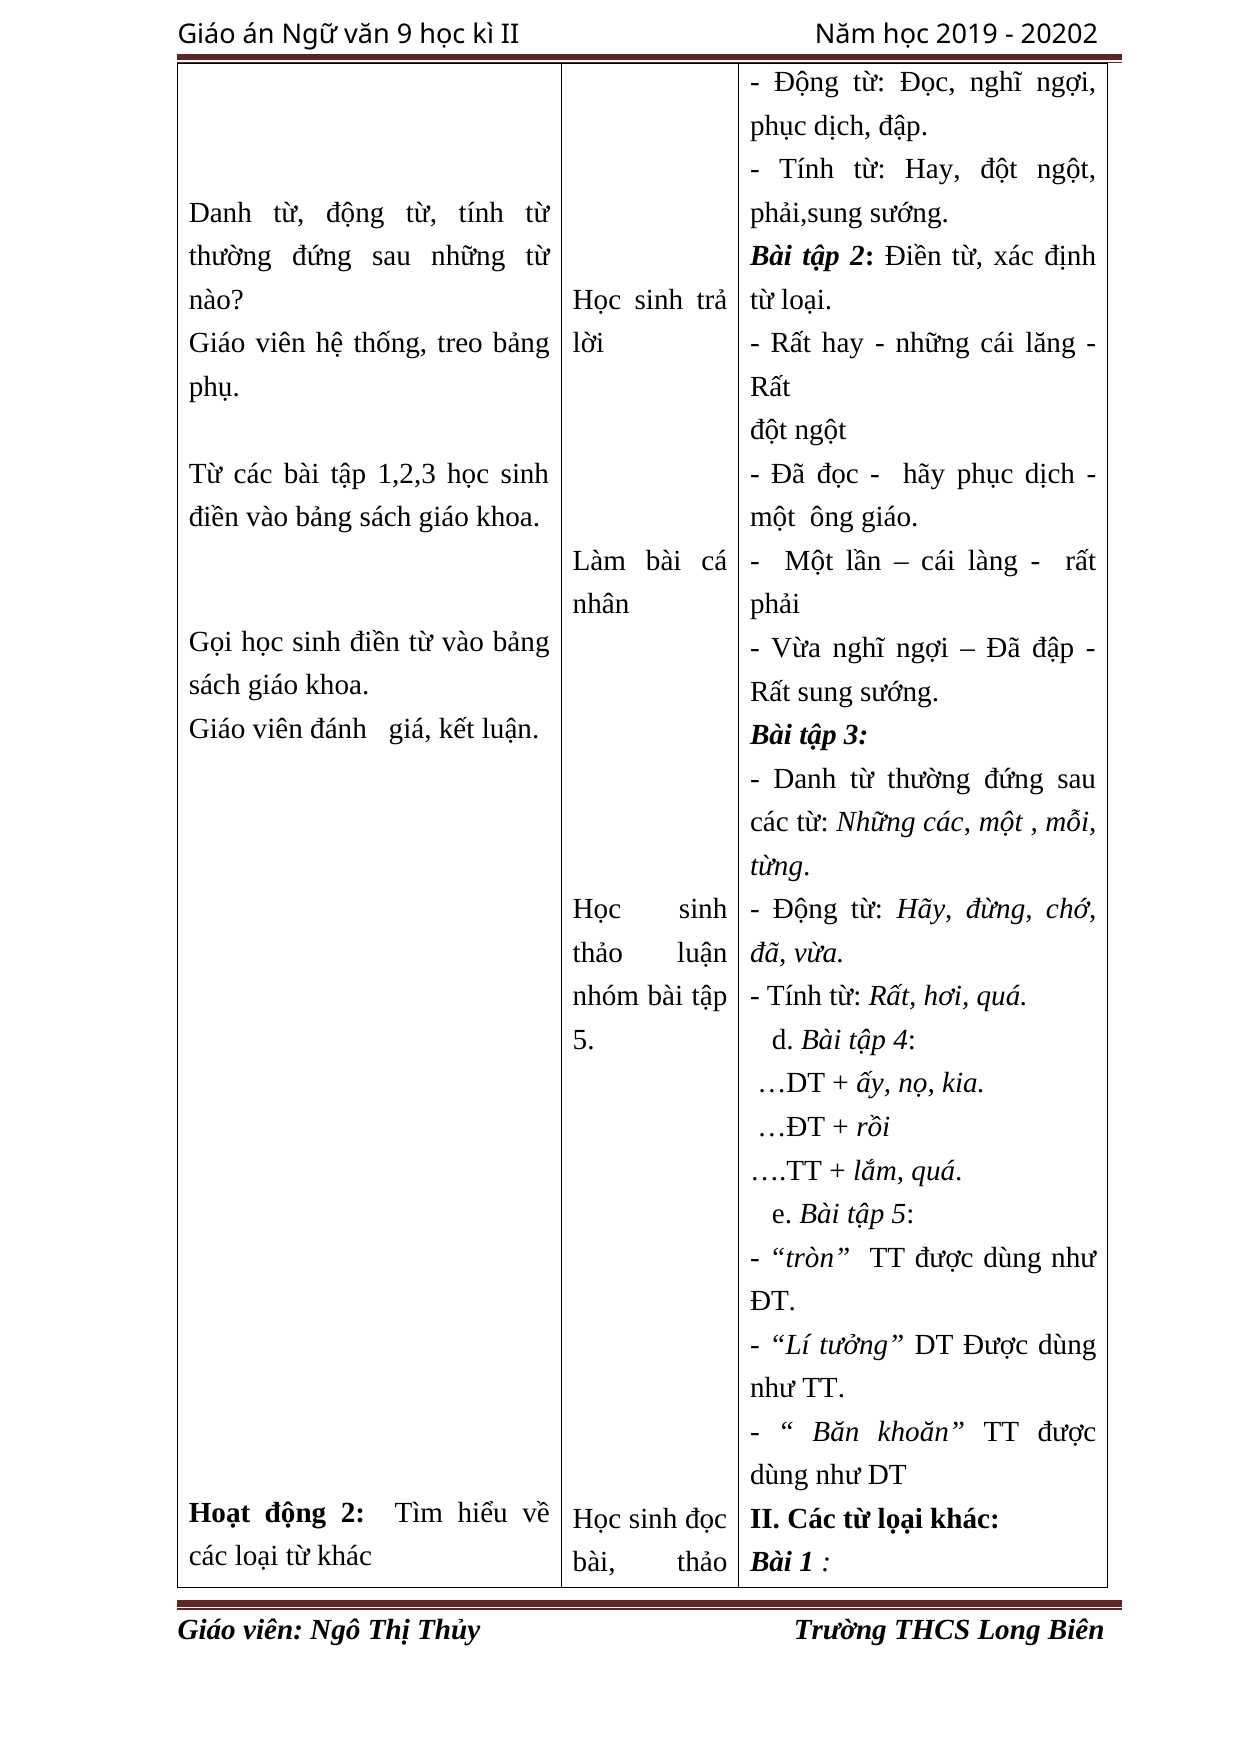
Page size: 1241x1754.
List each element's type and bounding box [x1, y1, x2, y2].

table_cell [739, 64, 1107, 1587]
table_cell [178, 64, 561, 1587]
table_cell [562, 64, 738, 1587]
